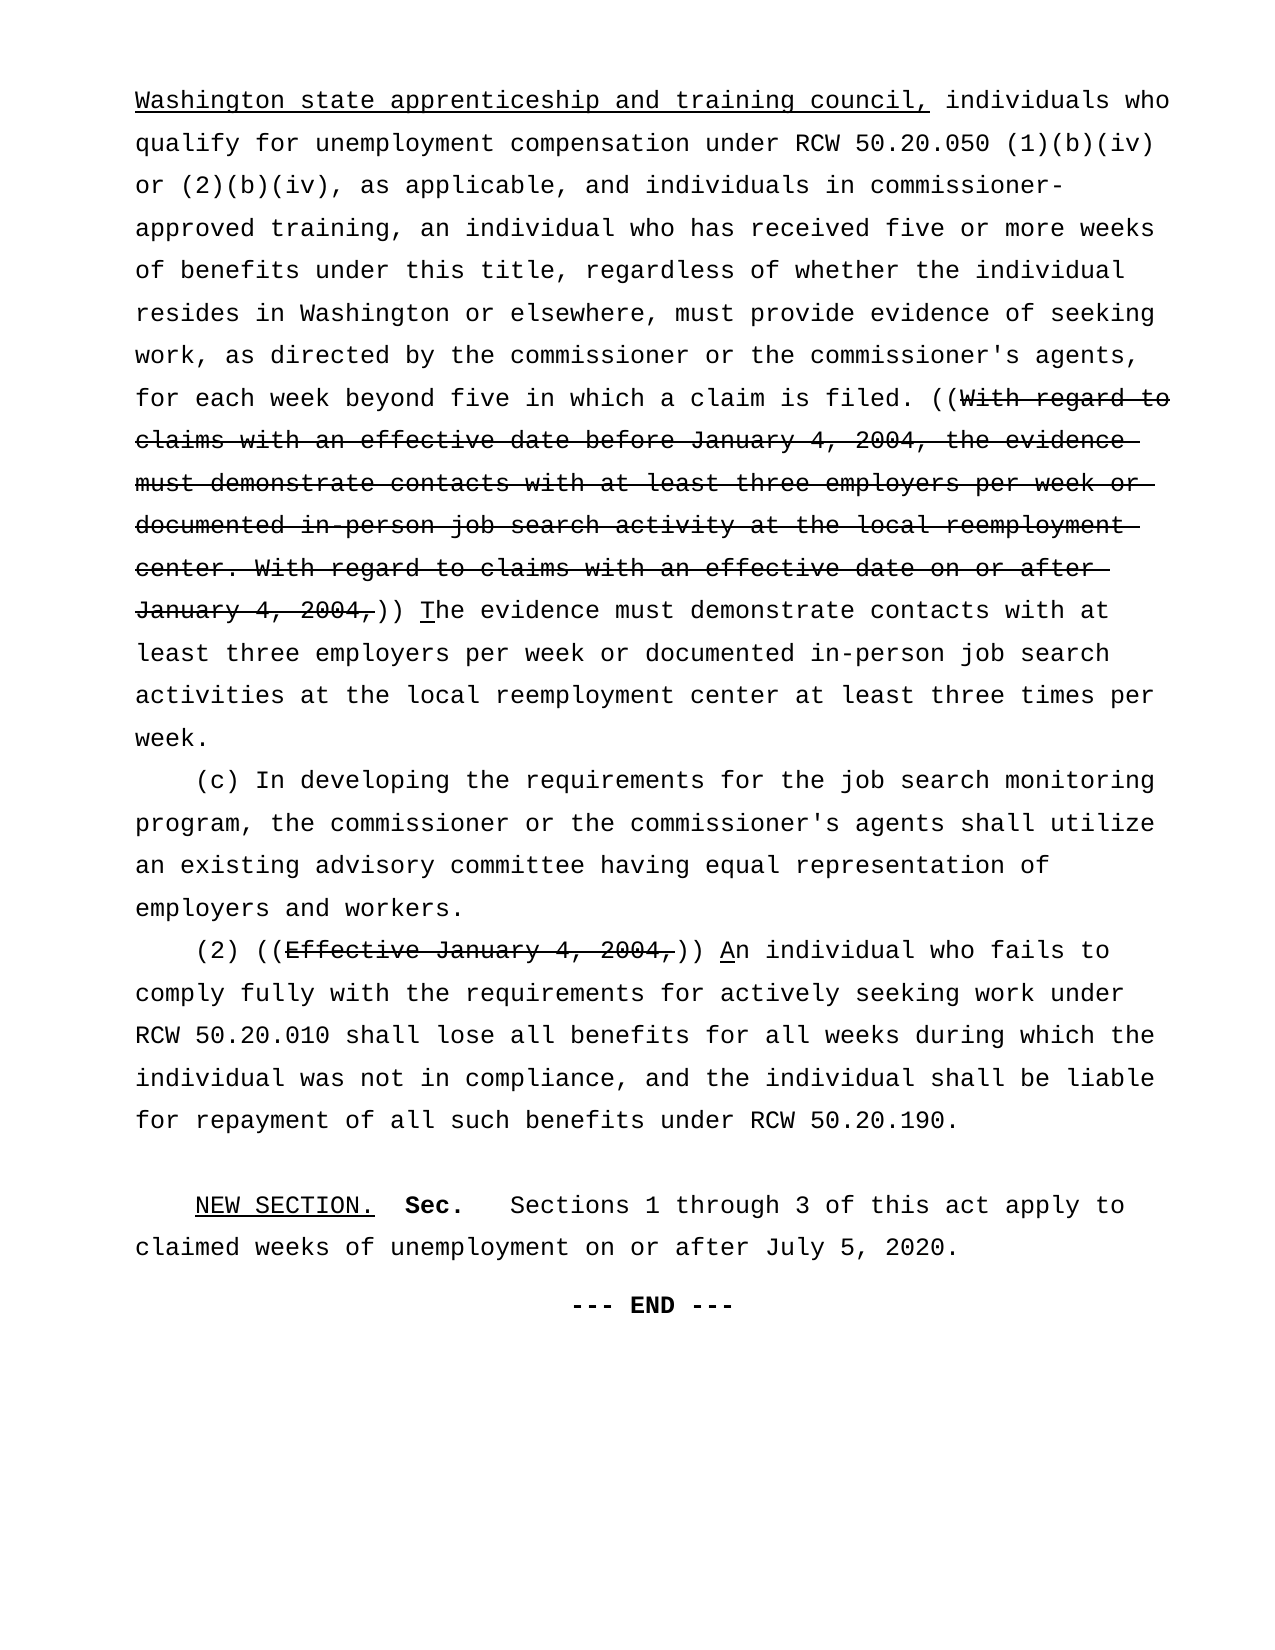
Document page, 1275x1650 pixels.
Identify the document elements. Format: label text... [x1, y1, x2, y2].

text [135, 75, 1170, 755]
text --- END --- [135, 1292, 1170, 1321]
text (2) ((Effective January 4, 2004,)) An individual who fails to comply fully with the requirements for actively seeking work under RCW 50.20.010 shall lose all benefits for all weeks during which the individual was not in compliance, and the individual shall be liable for repayment of all such benefits under RCW 50.20.190. [135, 925, 1170, 1137]
text NEW SECTION. Sec. Sections 1 through 3 of this act apply to claimed weeks of unemployment on or after July 5, 2020. [135, 1179, 1170, 1264]
text (c) In developing the requirements for the job search monitoring program, the commissioner or the commissioner's agents shall utilize an existing advisory committee having equal representation of employers and workers. [135, 755, 1170, 925]
